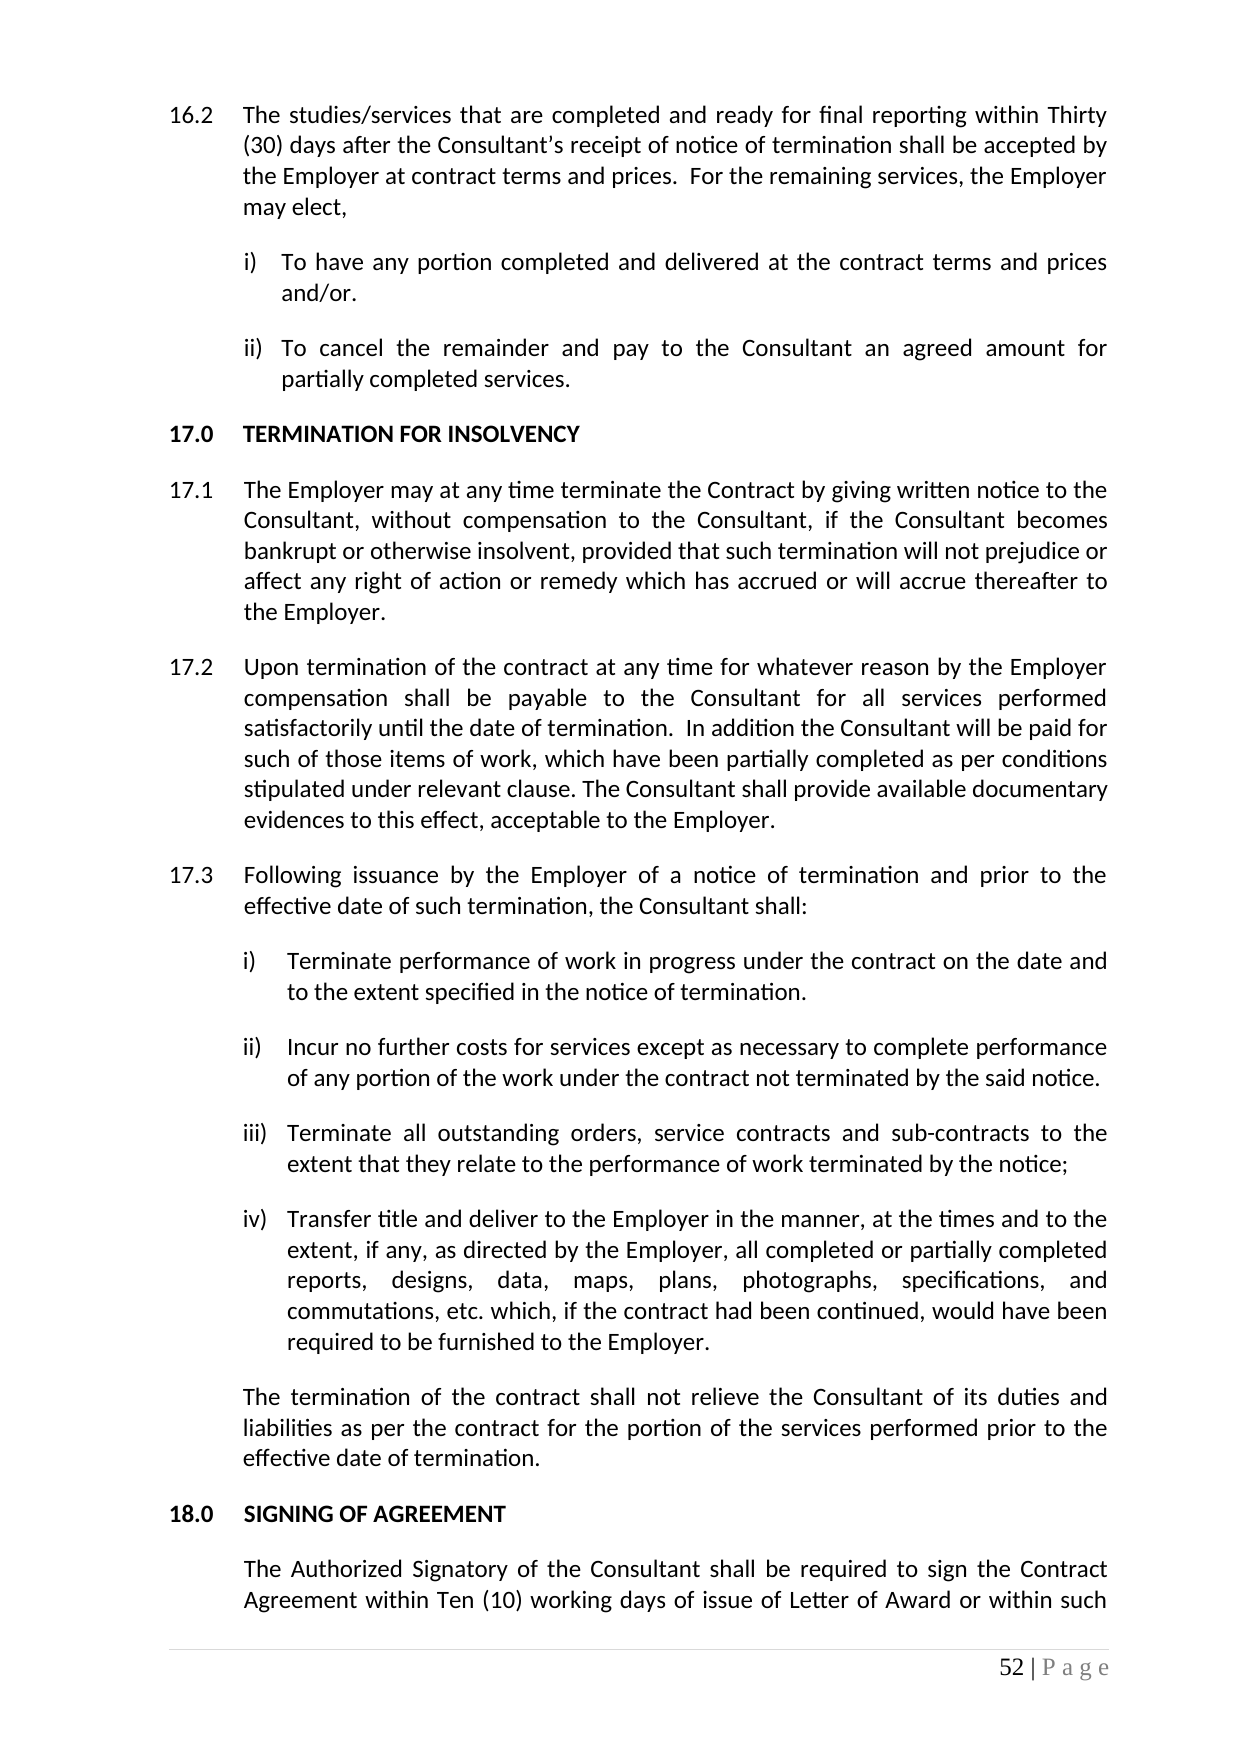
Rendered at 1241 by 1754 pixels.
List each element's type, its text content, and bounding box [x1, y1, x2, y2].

text The termination of the contract shall not relieve the Consultant of its duties and liabilities as per the contract for the portion of the services performed prior to the effective date of termination. [243, 1381, 1109, 1473]
list Terminate all outstanding orders, service contracts and sub-contracts to the extent that they relate to the performance of work terminated by the notice; [243, 1118, 1109, 1179]
list Transfer title and deliver to the Employer in the manner, at the times and to the extent, if any, as directed by the Employer, all completed or partially completed reports, designs, data, maps, plans, photographs, specifications, and commutations, etc. which, if the contract had been continued, would have been required to be furnished to the Employer. [243, 1204, 1109, 1356]
list Following issuance by the Employer of a notice of termination and prior to the effective date of such termination, the Consultant shall: [169, 859, 1109, 921]
list Terminate performance of work in progress under the contract on the date and to the extent specified in the notice of termination. [243, 946, 1109, 1007]
list The Employer may at any time terminate the Contract by giving written notice to the Consultant, without compensation to the Consultant, if the Consultant becomes bankrupt or otherwise insolvent, provided that such termination will not prejudice or affect any right of action or remedy which has accrued or will accrue thereafter to the Employer. [169, 474, 1109, 626]
list To have any portion completed and delivered at the contract terms and prices and/or. [244, 246, 1109, 307]
list The studies/services that are completed and ready for final reporting within Thirty (30) days after the Consultant’s receipt of notice of termination shall be accepted by the Employer at contract terms and prices. For the remaining services, the Employer may elect, [169, 99, 1109, 221]
list TERMINATION FOR INSOLVENCY [169, 418, 1109, 449]
list To cancel the remainder and pay to the Consultant an agreed amount for partially completed services. [244, 332, 1109, 393]
list SIGNING OF AGREEMENT [169, 1498, 1109, 1528]
list Upon termination of the contract at any time for whatever reason by the Employer compensation shall be payable to the Consultant for all services performed satisfactorily until the date of termination. In addition the Consultant will be paid for such of those items of work, which have been partially completed as per conditions stipulated under relevant clause. The Consultant shall provide available documentary evidences to this effect, acceptable to the Employer. [169, 651, 1109, 834]
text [244, 1553, 1109, 1614]
list Incur no further costs for services except as necessary to complete performance of any portion of the work under the contract not terminated by the said notice. [243, 1032, 1109, 1093]
